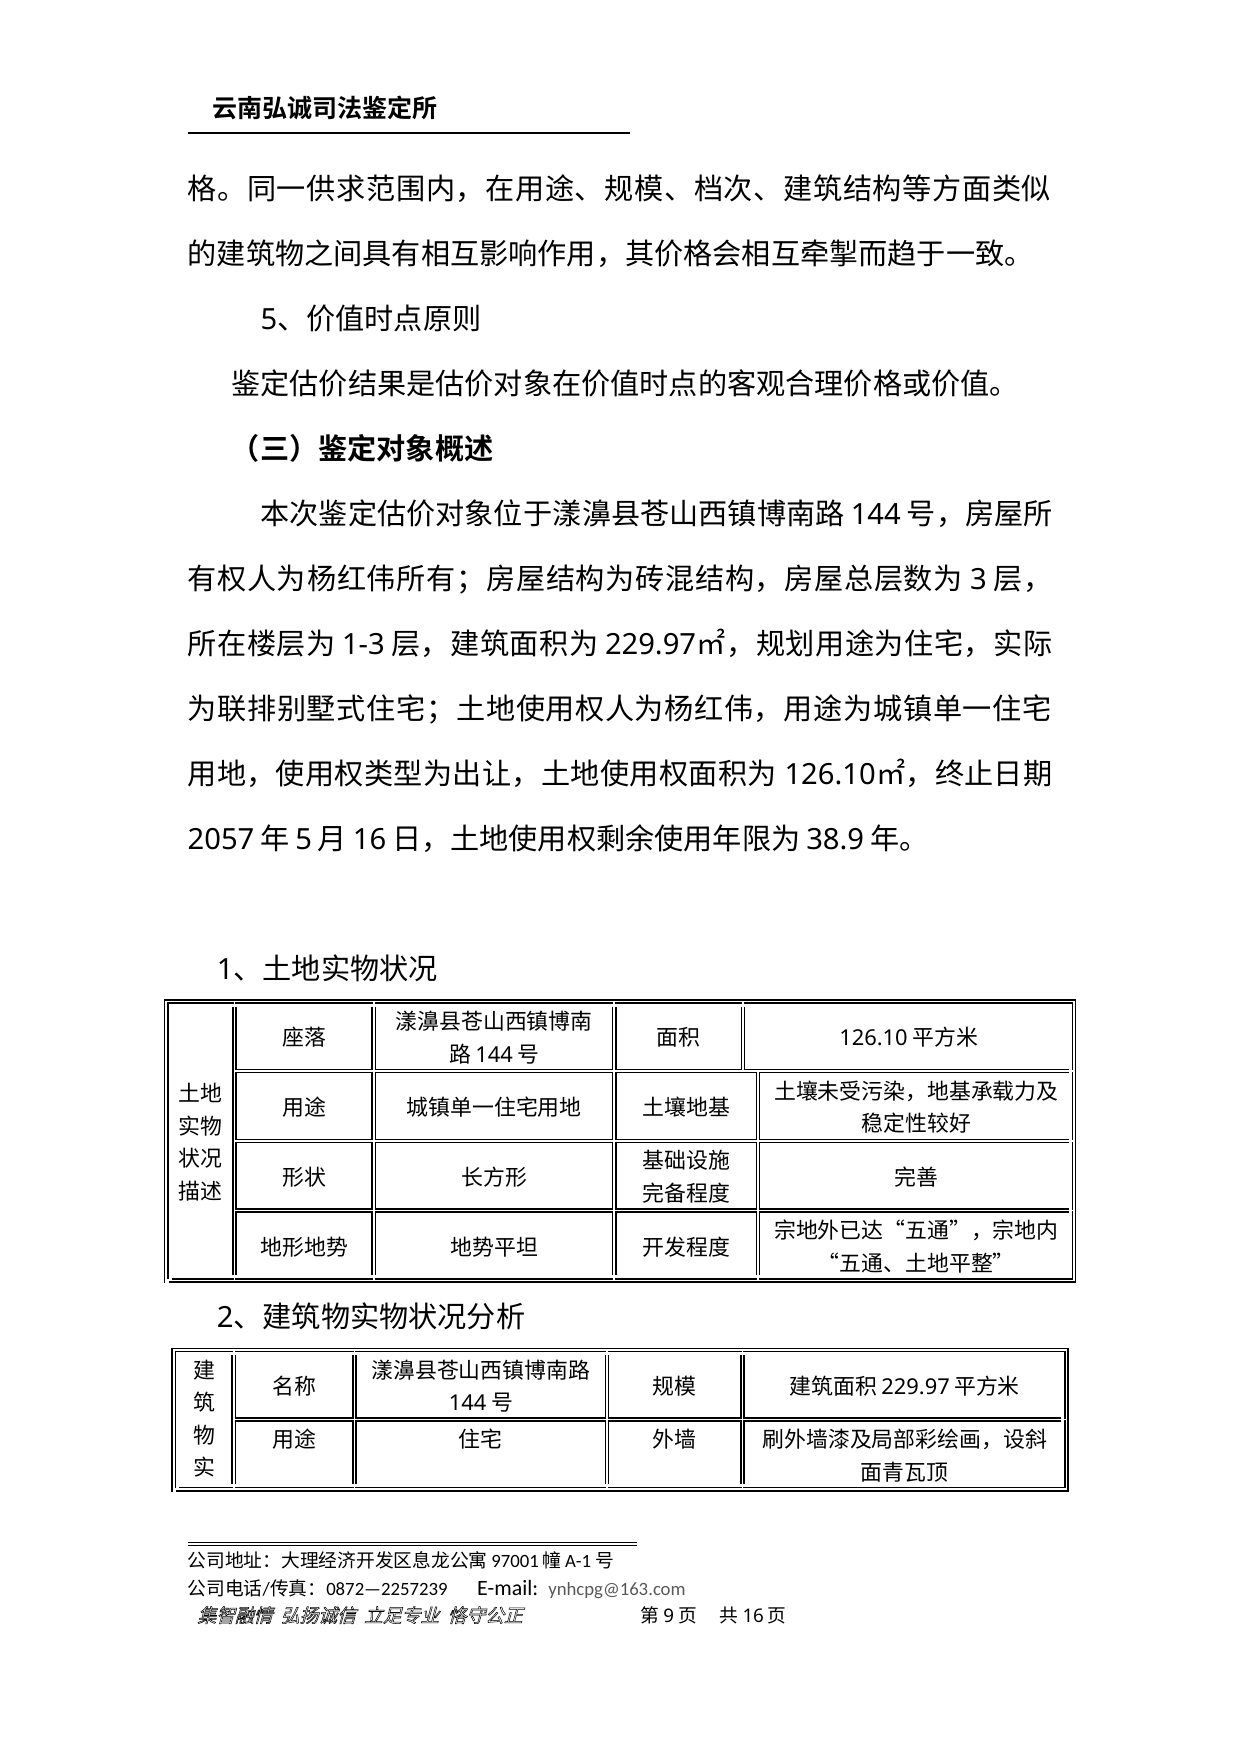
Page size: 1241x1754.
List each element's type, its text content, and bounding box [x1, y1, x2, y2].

table_header 名称 [234, 1352, 354, 1417]
table_cell 地形地势 [235, 1208, 374, 1278]
table_cell 土壤地基 [617, 1073, 756, 1138]
table_header 土地 实物 状况 描述 [169, 1004, 234, 1278]
text 1、土地实物状况 [187, 934, 1053, 999]
table_cell 刷外墙漆及局部彩绘画，设斜面青瓦顶 [742, 1417, 1066, 1487]
table_cell 宗地外已达“五通”，宗地内“五通、土地平整” [758, 1208, 1074, 1278]
text （三）鉴定对象概述 [187, 414, 1053, 479]
table_header 建 筑 物 实 物 状 况 描 述 [174, 1349, 234, 1487]
table_cell 城镇单一住宅用地 [376, 1073, 612, 1138]
table_cell 用途 [234, 1421, 354, 1487]
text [187, 154, 1053, 284]
table_cell 外墙 [607, 1421, 742, 1487]
table_header 座落 [235, 1001, 374, 1069]
table_cell 用途 [237, 1073, 371, 1138]
table_header 漾濞县苍山西镇博南路144号 [355, 1349, 607, 1417]
text 鉴定估价结果是估价对象在价值时点的客观合理价格或价值。 [187, 349, 1053, 414]
table_header 126.10平方米 [743, 1003, 1072, 1069]
text 本次鉴定估价对象位于漾濞县苍山西镇博南路144号，房屋所有权人为杨红伟所有；房屋结构为砖混结构，房屋总层数为3层，所在楼层为1-3层，建筑面积为229.97㎡，规划用途为住宅，实际为联排别墅式住宅；土地使用权人为杨红伟，用途为城镇单一住宅用地，使用权类型为出让，土地使用权面积为126.10㎡，终止日期2057年5月16日，土地使用权剩余使用年限为38.9年。 [187, 479, 1053, 869]
table_cell 形状 [237, 1143, 371, 1208]
text 2、建筑物实物状况分析 [187, 1283, 1053, 1347]
table_cell 开发程度 [614, 1208, 758, 1278]
table_header 面积 [614, 1001, 743, 1069]
table_header 漾濞县苍山西镇博南路144号 [374, 1001, 614, 1069]
table_cell 住宅 [355, 1417, 607, 1487]
table_cell 土壤未受污染，地基承载力及稳定性较好 [758, 1069, 1074, 1138]
table_header 规模 [607, 1352, 742, 1417]
table_cell 长方形 [376, 1143, 612, 1208]
table_cell 基础设施 完备程度 [617, 1143, 756, 1208]
table_cell 完善 [758, 1139, 1074, 1208]
table_cell 地势平坦 [374, 1208, 614, 1278]
text 5、价值时点原则 [187, 284, 1053, 349]
table_header 建筑面积229.97平方米 [742, 1349, 1066, 1417]
